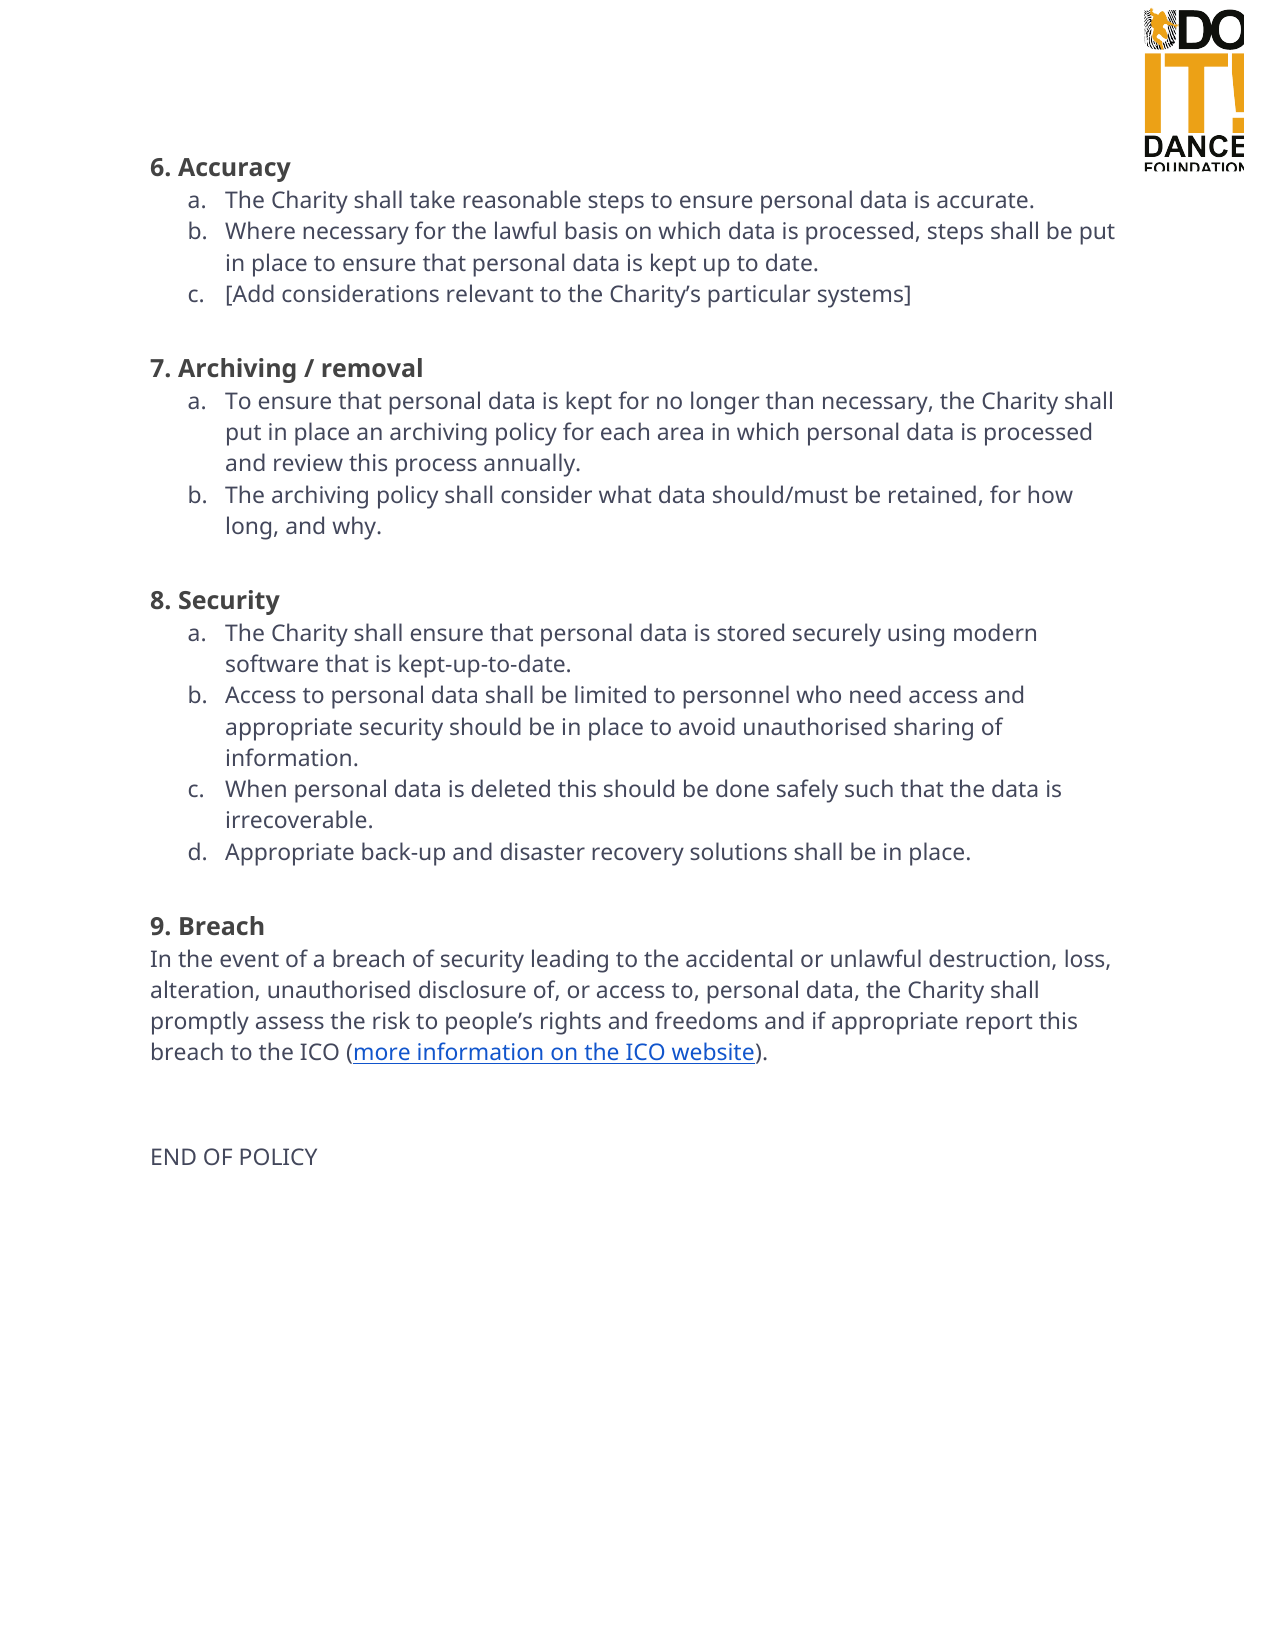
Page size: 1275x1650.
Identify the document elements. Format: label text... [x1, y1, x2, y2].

list Where necessary for the lawful basis on which data is processed, steps shall be put in place to ensure that personal data is kept up to date. [187, 215, 1125, 278]
list The Charity shall take reasonable steps to ensure personal data is accurate. [187, 184, 1125, 215]
subtitle 7. Archiving / removal [150, 351, 1125, 385]
text END OF POLICY [150, 1140, 1125, 1172]
list To ensure that personal data is kept for no longer than necessary, the Charity shall put in place an archiving policy for each area in which personal data is processed and review this process annually. [187, 385, 1125, 478]
list The archiving policy shall consider what data should/must be retained, for how long, and why. [187, 478, 1125, 541]
list The Charity shall ensure that personal data is stored securely using modern software that is kept-up-to-date. [187, 617, 1125, 679]
picture [1143, 7, 1244, 171]
list Access to personal data shall be limited to personnel who need access and appropriate security should be in place to avoid unauthorised sharing of information. [187, 679, 1125, 773]
list Appropriate back-up and disaster recovery solutions shall be in place. [187, 836, 1125, 867]
subtitle 9. Breach [150, 908, 1125, 942]
subtitle 6. Accuracy [150, 150, 1125, 184]
list [Add considerations relevant to the Charity’s particular systems] [187, 278, 1125, 309]
subtitle 8. Security [150, 583, 1125, 617]
text In the event of a breach of security leading to the accidental or unlawful destruction, loss, alteration, unauthorised disclosure of, or access to, personal data, the Charity shall promptly assess the risk to people’s rights and freedoms and if appropriate report this breach to the ICO (more information on the ICO website). [150, 942, 1125, 1067]
list When personal data is deleted this should be done safely such that the data is irrecoverable. [187, 773, 1125, 836]
